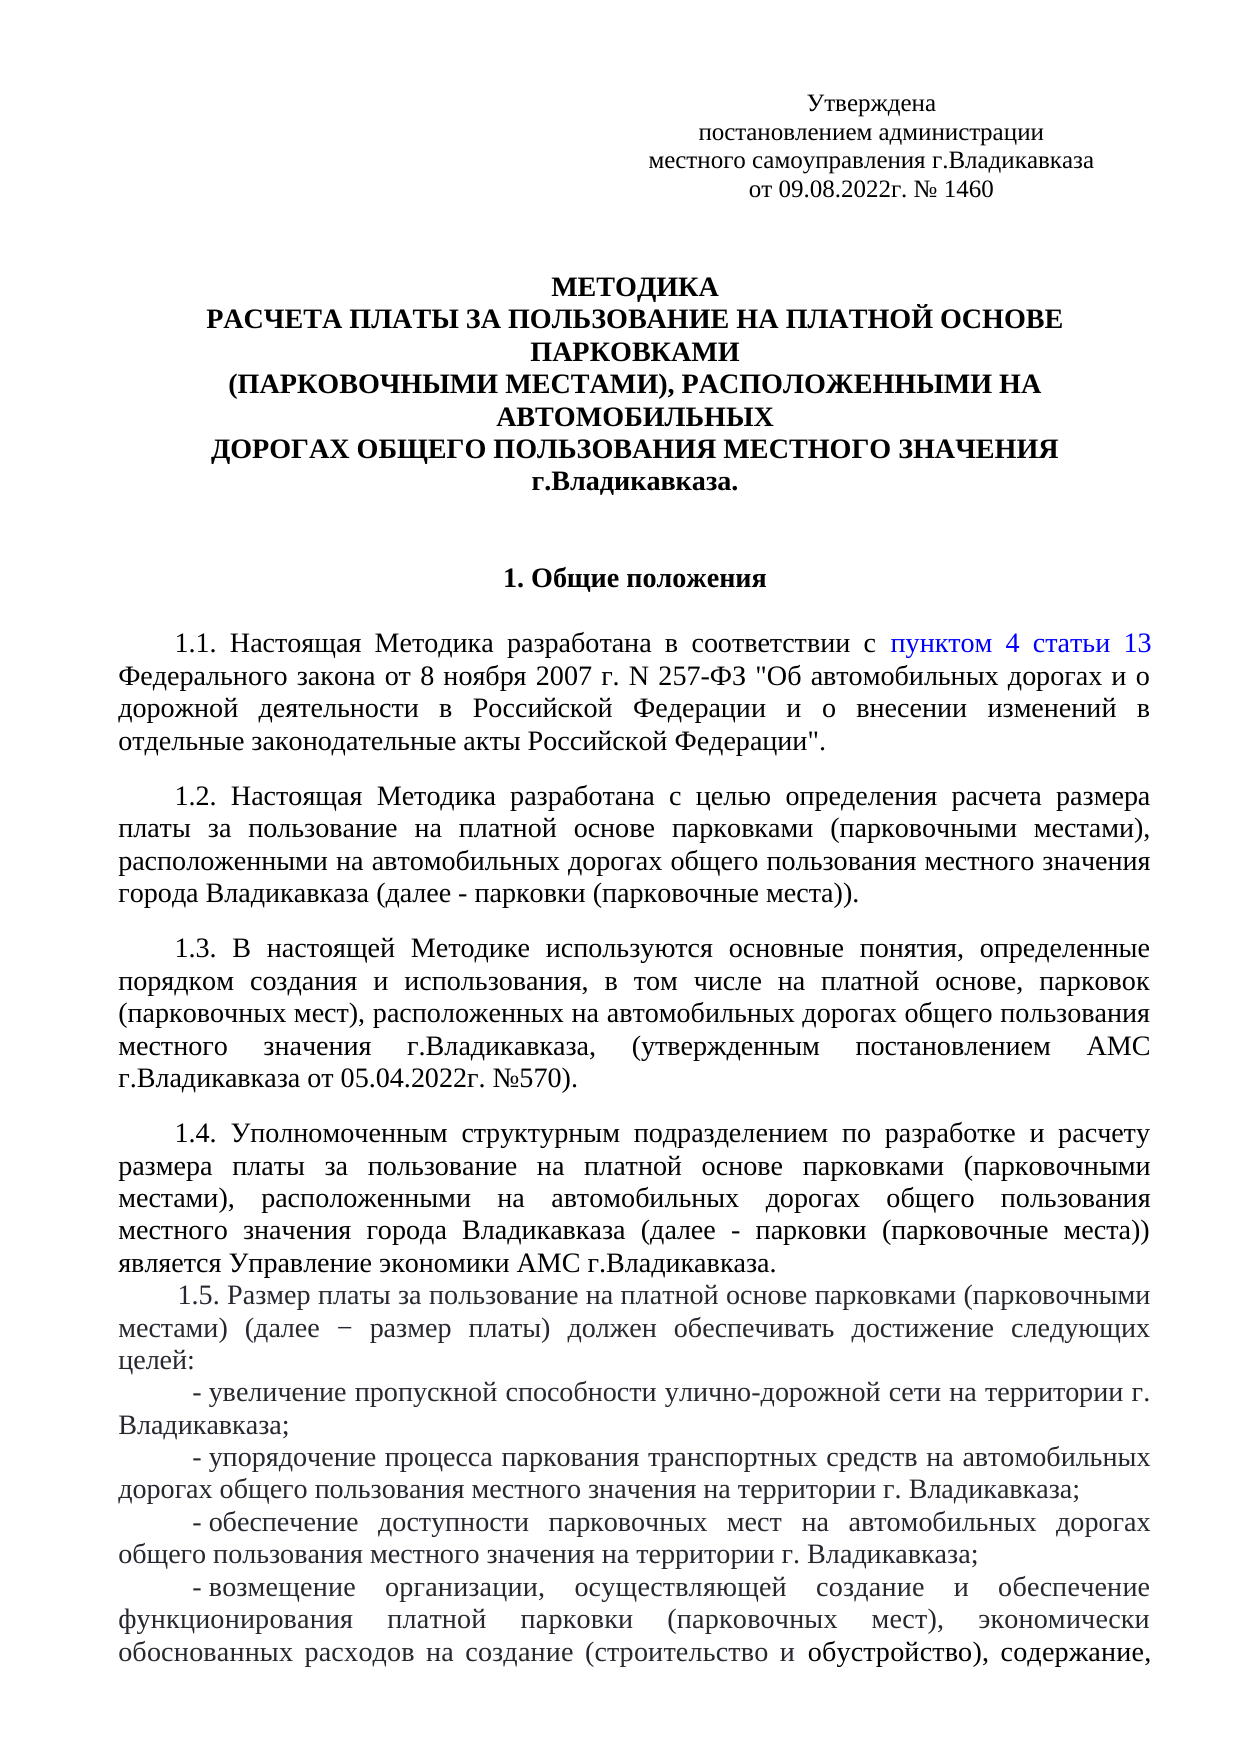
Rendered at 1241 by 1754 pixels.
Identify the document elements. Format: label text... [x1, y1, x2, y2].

text 1.2. Настоящая Методика разработана с целью определения расчета размера платы за пользование на платной основе парковками (парковочными местами), расположенными на автомобильных дорогах общего пользования местного значения города Владикавказа (далее - парковки (парковочные места)). [118, 779, 1152, 908]
text 1.1. Настоящая Методика разработана в соответствии с пунктом 4 статьи 13 Федерального закона от 8 ноября 2007 г. N 257-ФЗ "Об автомобильных дорогах и о дорожной деятельности в Российской Федерации и о внесении изменений в отдельные законодательные акты Российской Федерации". [118, 626, 1152, 756]
title МЕТОДИКА [118, 270, 1152, 302]
text постановлением администрации [591, 117, 1152, 145]
title (ПАРКОВОЧНЫМИ МЕСТАМИ), РАСПОЛОЖЕННЫМИ НА АВТОМОБИЛЬНЫХ [118, 367, 1152, 432]
text - упорядочение процесса паркования транспортных средств на автомобильных дорогах общего пользования местного значения на территории г. Владикавказа; [118, 1440, 1152, 1505]
text от 09.08.2022г. № 1460 [591, 174, 1152, 203]
text местного самоуправления г.Владикавказа [591, 145, 1152, 174]
text 1.3. В настоящей Методике используются основные понятия, определенные порядком создания и использования, в том числе на платной основе, парковок (парковочных мест), расположенных на автомобильных дорогах общего пользования местного значения г.Владикавказа, (утвержденным постановлением АМС г.Владикавказа от 05.04.2022г. №570). [118, 931, 1152, 1093]
text Утверждена [591, 88, 1152, 117]
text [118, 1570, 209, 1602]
title ДОРОГАХ ОБЩЕГО ПОЛЬЗОВАНИЯ МЕСТНОГО ЗНАЧЕНИЯ г.Владикавказа. [118, 432, 1152, 497]
text 1.4. Уполномоченным структурным подразделением по разработке и расчету размера платы за пользование на платной основе парковками (парковочными местами), расположенными на автомобильных дорогах общего пользования местного значения города Владикавказа (далее - парковки (парковочные места)) является Управление экономики АМС г.Владикавказа. [118, 1116, 1152, 1278]
text 1.5. Размер платы за пользование на платной основе парковками (парковочными местами) (далее − размер платы) должен обеспечивать достижение следующих целей: [118, 1278, 1152, 1375]
title 1. Общие положения [118, 562, 1152, 594]
title РАСЧЕТА ПЛАТЫ ЗА ПОЛЬЗОВАНИЕ НА ПЛАТНОЙ ОСНОВЕ ПАРКОВКАМИ [118, 302, 1152, 367]
text - увеличение пропускной способности улично-дорожной сети на территории г. Владикавказа; [118, 1375, 1152, 1440]
text - обеспечение доступности парковочных мест на автомобильных дорогах общего пользования местного значения на территории г. Владикавказа; [118, 1505, 1152, 1570]
